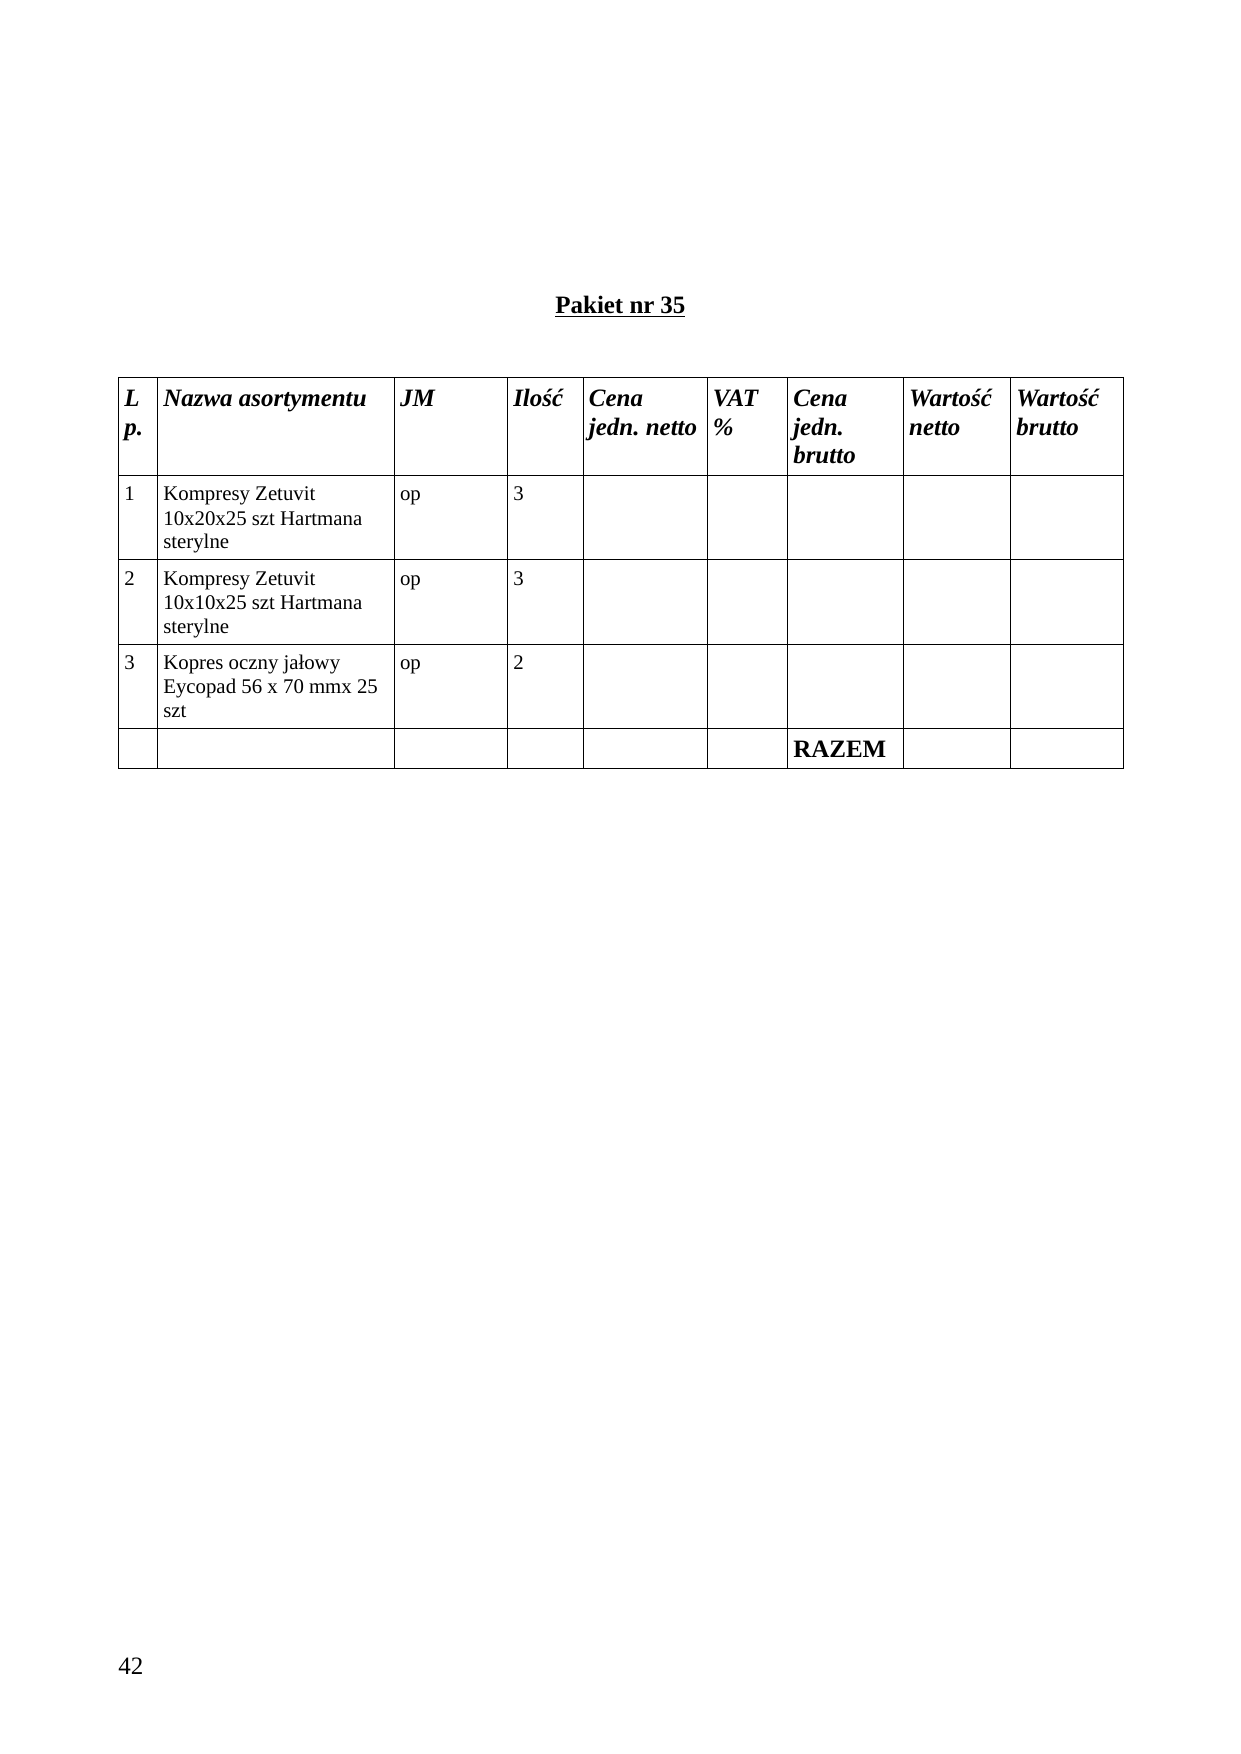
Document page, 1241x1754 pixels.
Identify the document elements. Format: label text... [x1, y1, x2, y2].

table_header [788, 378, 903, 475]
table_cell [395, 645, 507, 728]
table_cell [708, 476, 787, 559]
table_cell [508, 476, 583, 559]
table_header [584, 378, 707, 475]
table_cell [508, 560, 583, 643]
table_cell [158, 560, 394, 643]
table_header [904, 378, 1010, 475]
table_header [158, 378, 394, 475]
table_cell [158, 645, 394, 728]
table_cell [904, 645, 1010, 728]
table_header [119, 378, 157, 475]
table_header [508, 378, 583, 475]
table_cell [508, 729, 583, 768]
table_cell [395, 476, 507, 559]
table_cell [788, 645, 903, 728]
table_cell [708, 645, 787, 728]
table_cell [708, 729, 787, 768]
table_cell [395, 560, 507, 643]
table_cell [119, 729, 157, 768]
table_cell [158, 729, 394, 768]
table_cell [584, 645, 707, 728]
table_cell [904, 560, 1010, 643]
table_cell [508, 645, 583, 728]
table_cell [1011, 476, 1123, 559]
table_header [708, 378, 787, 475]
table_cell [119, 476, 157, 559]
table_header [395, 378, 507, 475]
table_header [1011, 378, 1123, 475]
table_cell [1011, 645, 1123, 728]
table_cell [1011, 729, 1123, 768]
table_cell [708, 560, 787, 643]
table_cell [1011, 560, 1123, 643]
text Pakiet nr 35 [118, 291, 1122, 319]
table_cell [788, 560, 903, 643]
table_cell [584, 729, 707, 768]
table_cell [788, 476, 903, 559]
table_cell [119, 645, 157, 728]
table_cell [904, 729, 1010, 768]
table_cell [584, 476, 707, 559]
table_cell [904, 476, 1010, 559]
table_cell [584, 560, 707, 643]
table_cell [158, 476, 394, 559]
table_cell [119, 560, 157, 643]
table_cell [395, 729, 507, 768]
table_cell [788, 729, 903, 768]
